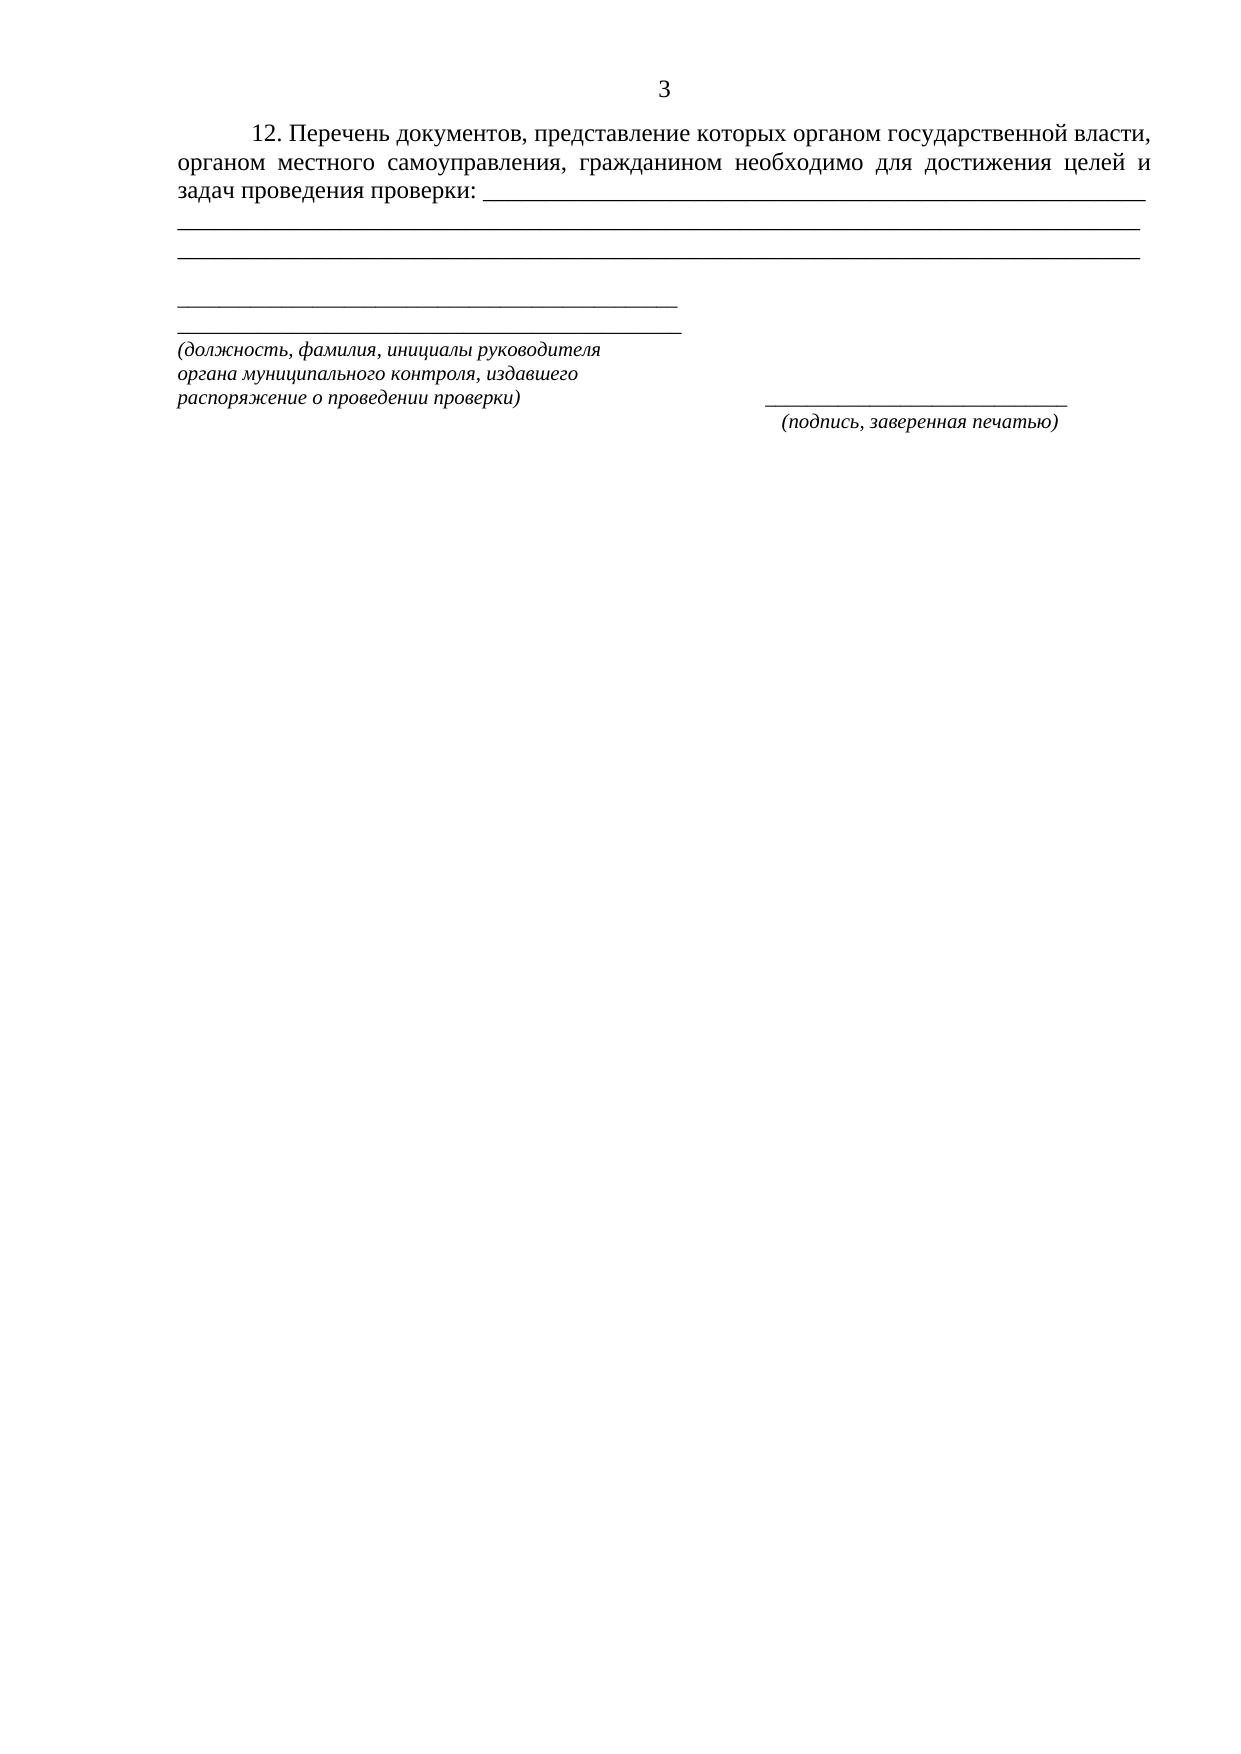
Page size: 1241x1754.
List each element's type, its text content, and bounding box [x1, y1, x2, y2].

text _____________________________________________________________________________ [177, 233, 1152, 262]
text (подпись, заверенная печатью) [177, 409, 1152, 433]
text 12. Перечень документов, представление которых органом государственной власти, органом местного самоуправления, гражданином необходимо для достижения целей и задач проведения проверки: _____________________________________________________ [177, 118, 1152, 204]
text органа муниципального контроля, издавшего [177, 361, 1152, 385]
text распоряжение о проведении проверки) _____________________________ [177, 385, 1152, 409]
text (должность, фамилия, инициалы руководителя [177, 337, 1152, 361]
text ________________________________________________ [177, 286, 1152, 310]
text _____________________________________________________________________________ [177, 204, 1152, 233]
text ____________________________________________ [177, 311, 1152, 337]
